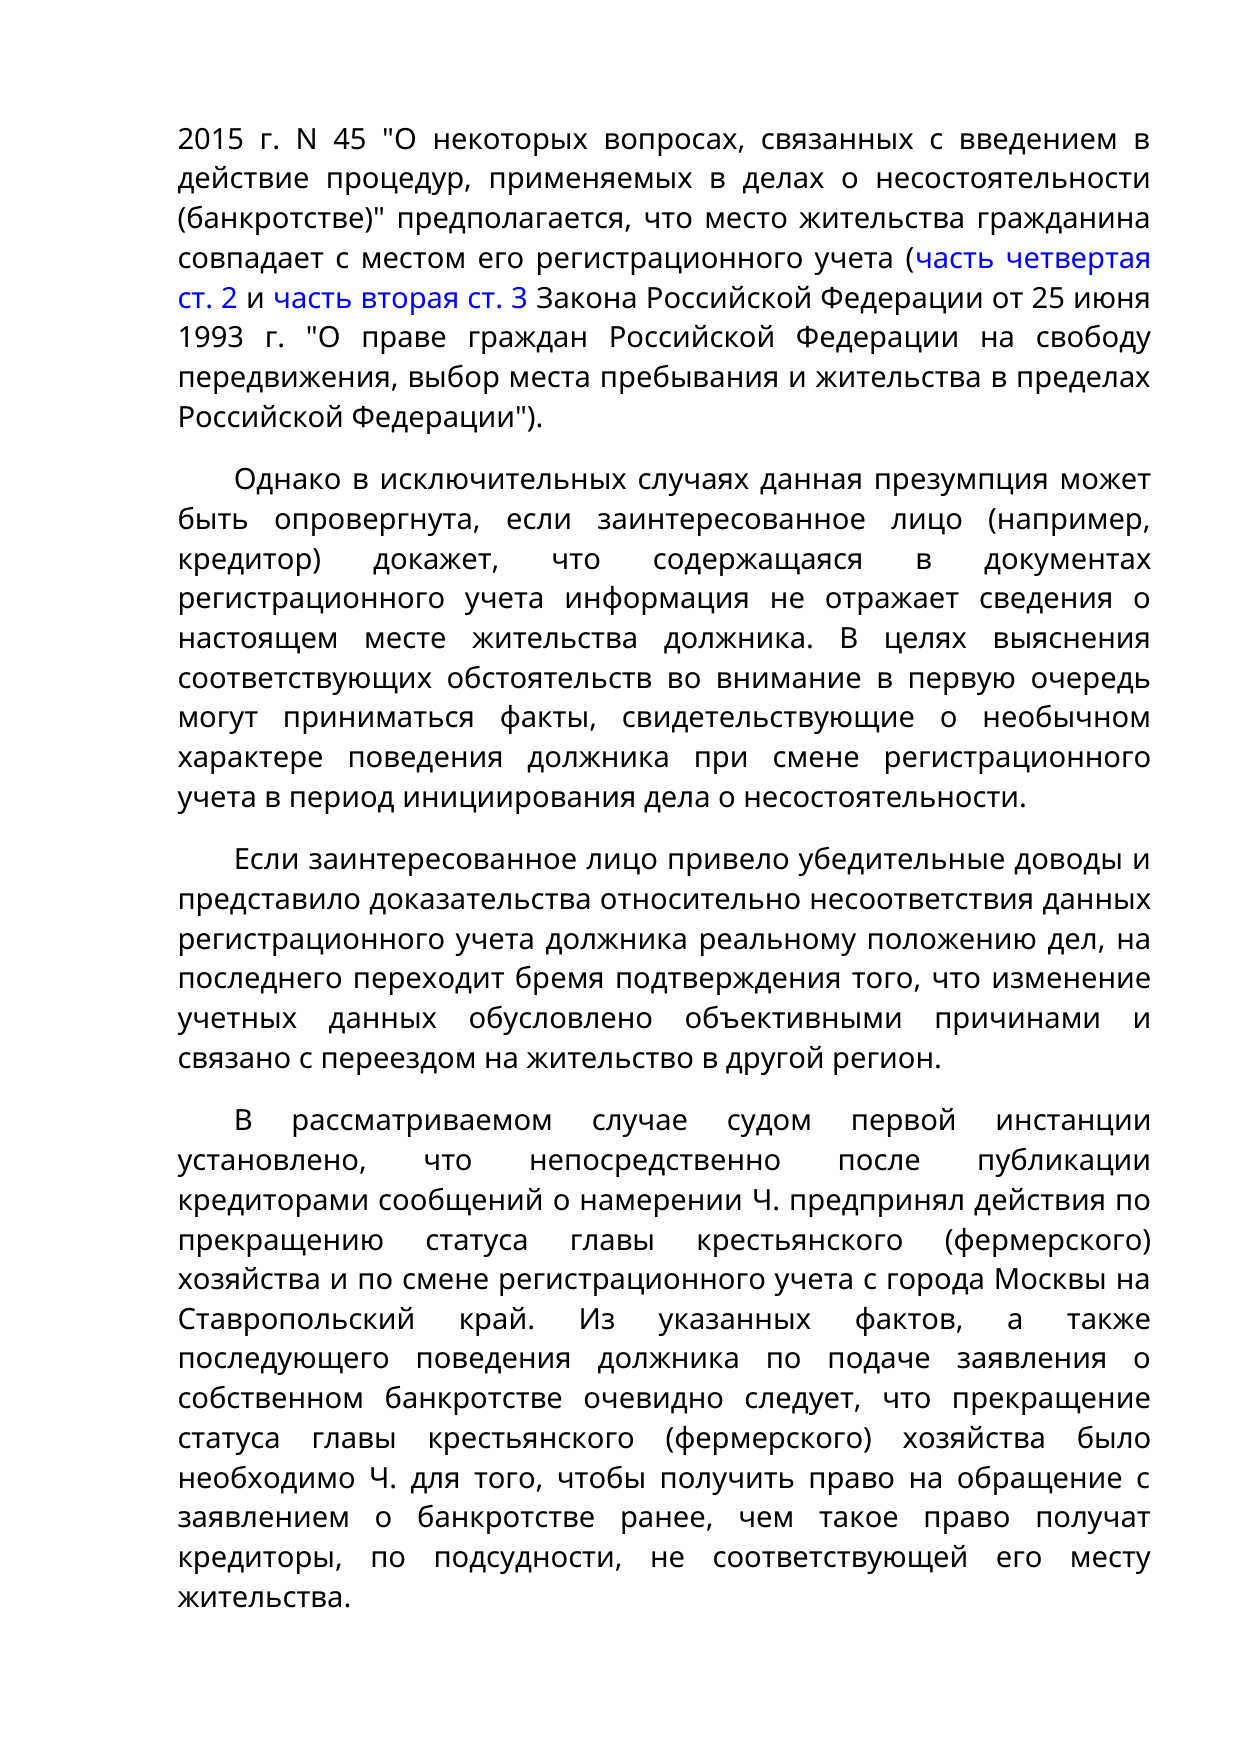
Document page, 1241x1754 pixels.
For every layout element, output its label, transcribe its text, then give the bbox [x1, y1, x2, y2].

text Однако в исключительных случаях данная презумпция может быть опровергнута, если заинтересованное лицо (например, кредитор) докажет, что содержащаяся в документах регистрационного учета информация не отражает сведения о настоящем месте жительства должника. В целях выяснения соответствующих обстоятельств во внимание в первую очередь могут приниматься факты, свидетельствующие о необычном характере поведения должника при смене регистрационного учета в период инициирования дела о несостоятельности. [177, 458, 1152, 816]
text В рассматриваемом случае судом первой инстанции установлено, что непосредственно после публикации кредиторами сообщений о намерении Ч. предпринял действия по прекращению статуса главы крестьянского (фермерского) хозяйства и по смене регистрационного учета с города Москвы на Ставропольский край. Из указанных фактов, а также последующего поведения должника по подаче заявления о собственном банкротстве очевидно следует, что прекращение статуса главы крестьянского (фермерского) хозяйства было необходимо Ч. для того, чтобы получить право на обращение с заявлением о банкротстве ранее, чем такое право получат кредиторы, по подсудности, не соответствующей его месту жительства. [177, 1100, 1152, 1616]
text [177, 118, 1152, 436]
text Если заинтересованное лицо привело убедительные доводы и представило доказательства относительно несоответствия данных регистрационного учета должника реальному положению дел, на последнего переходит бремя подтверждения того, что изменение учетных данных обусловлено объективными причинами и связано с переездом на жительство в другой регион. [177, 839, 1152, 1077]
